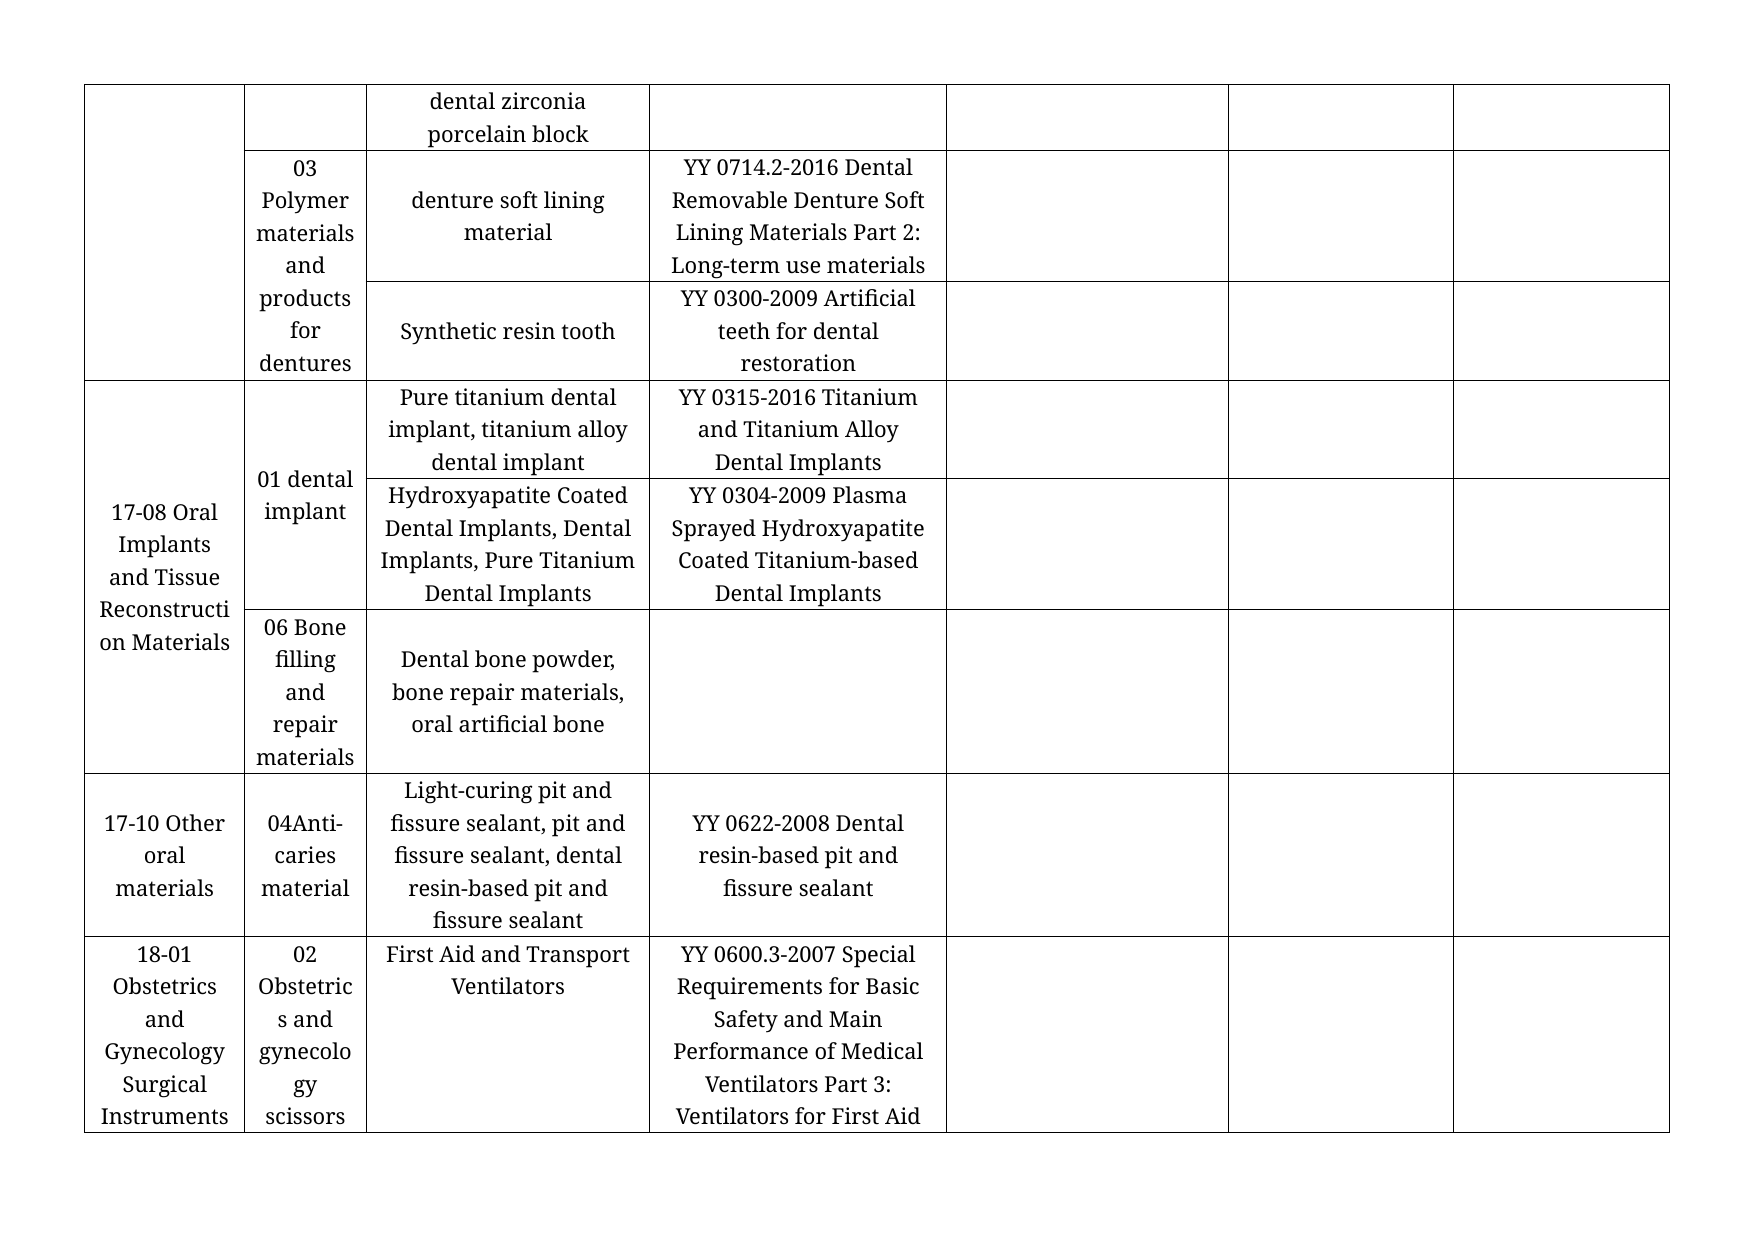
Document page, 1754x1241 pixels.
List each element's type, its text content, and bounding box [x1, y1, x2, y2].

table_cell [947, 151, 1228, 281]
table_cell [1454, 85, 1669, 150]
table_cell [1454, 479, 1669, 609]
table_cell [947, 85, 1228, 150]
table_cell [1454, 774, 1669, 936]
table_cell denture soft lining material [367, 151, 649, 281]
table_cell [650, 610, 946, 773]
table_cell [1454, 282, 1669, 379]
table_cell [650, 937, 946, 1132]
table_cell 04Anti-caries material [245, 774, 366, 936]
table_cell [947, 610, 1228, 773]
table_cell [1454, 381, 1669, 478]
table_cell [367, 85, 649, 150]
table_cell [367, 937, 649, 1132]
table_cell Pure titanium dental implant, titanium alloy dental implant [367, 381, 649, 478]
table_cell [947, 381, 1228, 478]
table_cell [85, 937, 244, 1132]
table_cell YY 0300-2009 Artificial teeth for dental restoration [650, 282, 946, 379]
table_cell YY 0714.2-2016 Dental Removable Denture Soft Lining Materials Part 2: Long-term use materials [650, 151, 946, 281]
table_cell [947, 282, 1228, 379]
table_cell [947, 774, 1228, 936]
table_cell YY 0622-2008 Dental resin-based pit and fissure sealant [650, 774, 946, 936]
table_cell [1229, 151, 1453, 281]
table_cell 17-10 Other oral materials [85, 774, 244, 936]
table_cell [947, 479, 1228, 609]
table_cell 17-08 Oral Implants and Tissue Reconstruction Materials [85, 381, 244, 773]
table_cell [1229, 282, 1453, 379]
table_cell 06 Bone filling and repair materials [245, 610, 366, 773]
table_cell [650, 85, 946, 150]
table_cell [947, 937, 1228, 1132]
table_cell [1229, 479, 1453, 609]
table_cell [1229, 774, 1453, 936]
table_cell [1229, 610, 1453, 773]
table_cell [1454, 610, 1669, 773]
table_cell [1229, 937, 1453, 1132]
table_cell [1454, 937, 1669, 1132]
table_cell YY 0304-2009 Plasma Sprayed Hydroxyapatite Coated Titanium-based Dental Implants [650, 479, 946, 609]
table_cell [1229, 85, 1453, 150]
table_cell [1229, 381, 1453, 478]
table_cell 01 dental implant [245, 381, 366, 609]
table_cell Synthetic resin tooth [367, 282, 649, 379]
table_cell Dental bone powder, bone repair materials, oral artificial bone [367, 610, 649, 773]
table_cell Hydroxyapatite Coated Dental Implants, Dental Implants, Pure Titanium Dental Implants [367, 479, 649, 609]
table_cell [1454, 151, 1669, 281]
table_cell Light-curing pit and fissure sealant, pit and fissure sealant, dental resin-based pit and fissure sealant [367, 774, 649, 936]
table_cell YY 0315-2016 Titanium and Titanium Alloy Dental Implants [650, 381, 946, 478]
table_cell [245, 937, 366, 1132]
table_cell 03 Polymer materials and products for dentures [245, 151, 366, 379]
